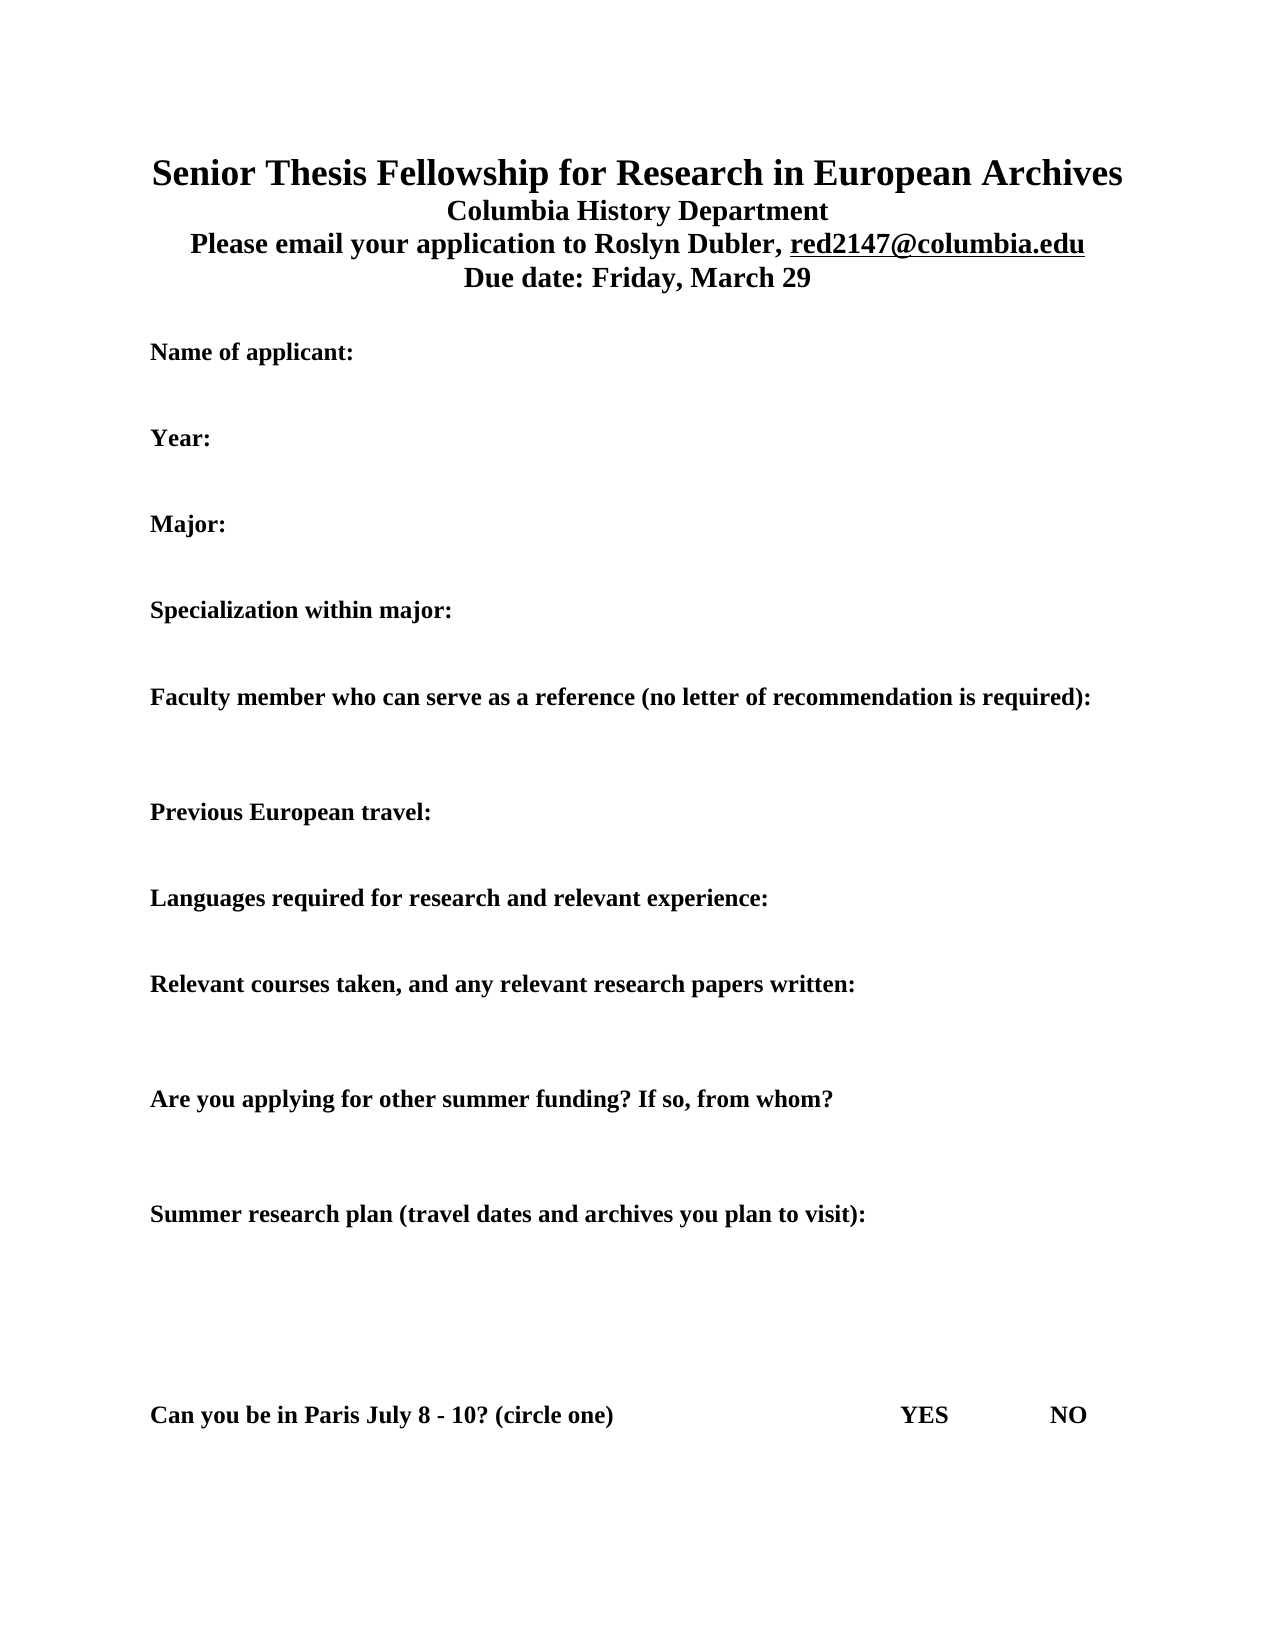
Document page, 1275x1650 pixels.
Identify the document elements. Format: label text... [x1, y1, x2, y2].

text Name of applicant: [150, 337, 1125, 366]
text Please email your application to Roslyn Dubler, red2147@columbia.edu [150, 227, 1125, 260]
text Languages required for research and relevant experience: [150, 883, 1125, 912]
text Major: [150, 509, 1125, 538]
text Can you be in Paris July 8 - 10? (circle one) YES NO [150, 1401, 1125, 1429]
text Summer research plan (travel dates and archives you plan to visit): [150, 1199, 1125, 1228]
text Senior Thesis Fellowship for Research in European Archives [150, 150, 1125, 193]
text Due date: Friday, March 29 [150, 260, 1125, 294]
text Faculty member who can serve as a reference (no letter of recommendation is required): [150, 682, 1125, 711]
text Columbia History Department [150, 193, 1125, 227]
text Year: [150, 423, 1125, 452]
text Previous European travel: [150, 797, 1125, 826]
text Specialization within major: [150, 596, 1125, 624]
text Are you applying for other summer funding? If so, from whom? [150, 1084, 1125, 1113]
text Relevant courses taken, and any relevant research papers written: [150, 969, 1125, 998]
